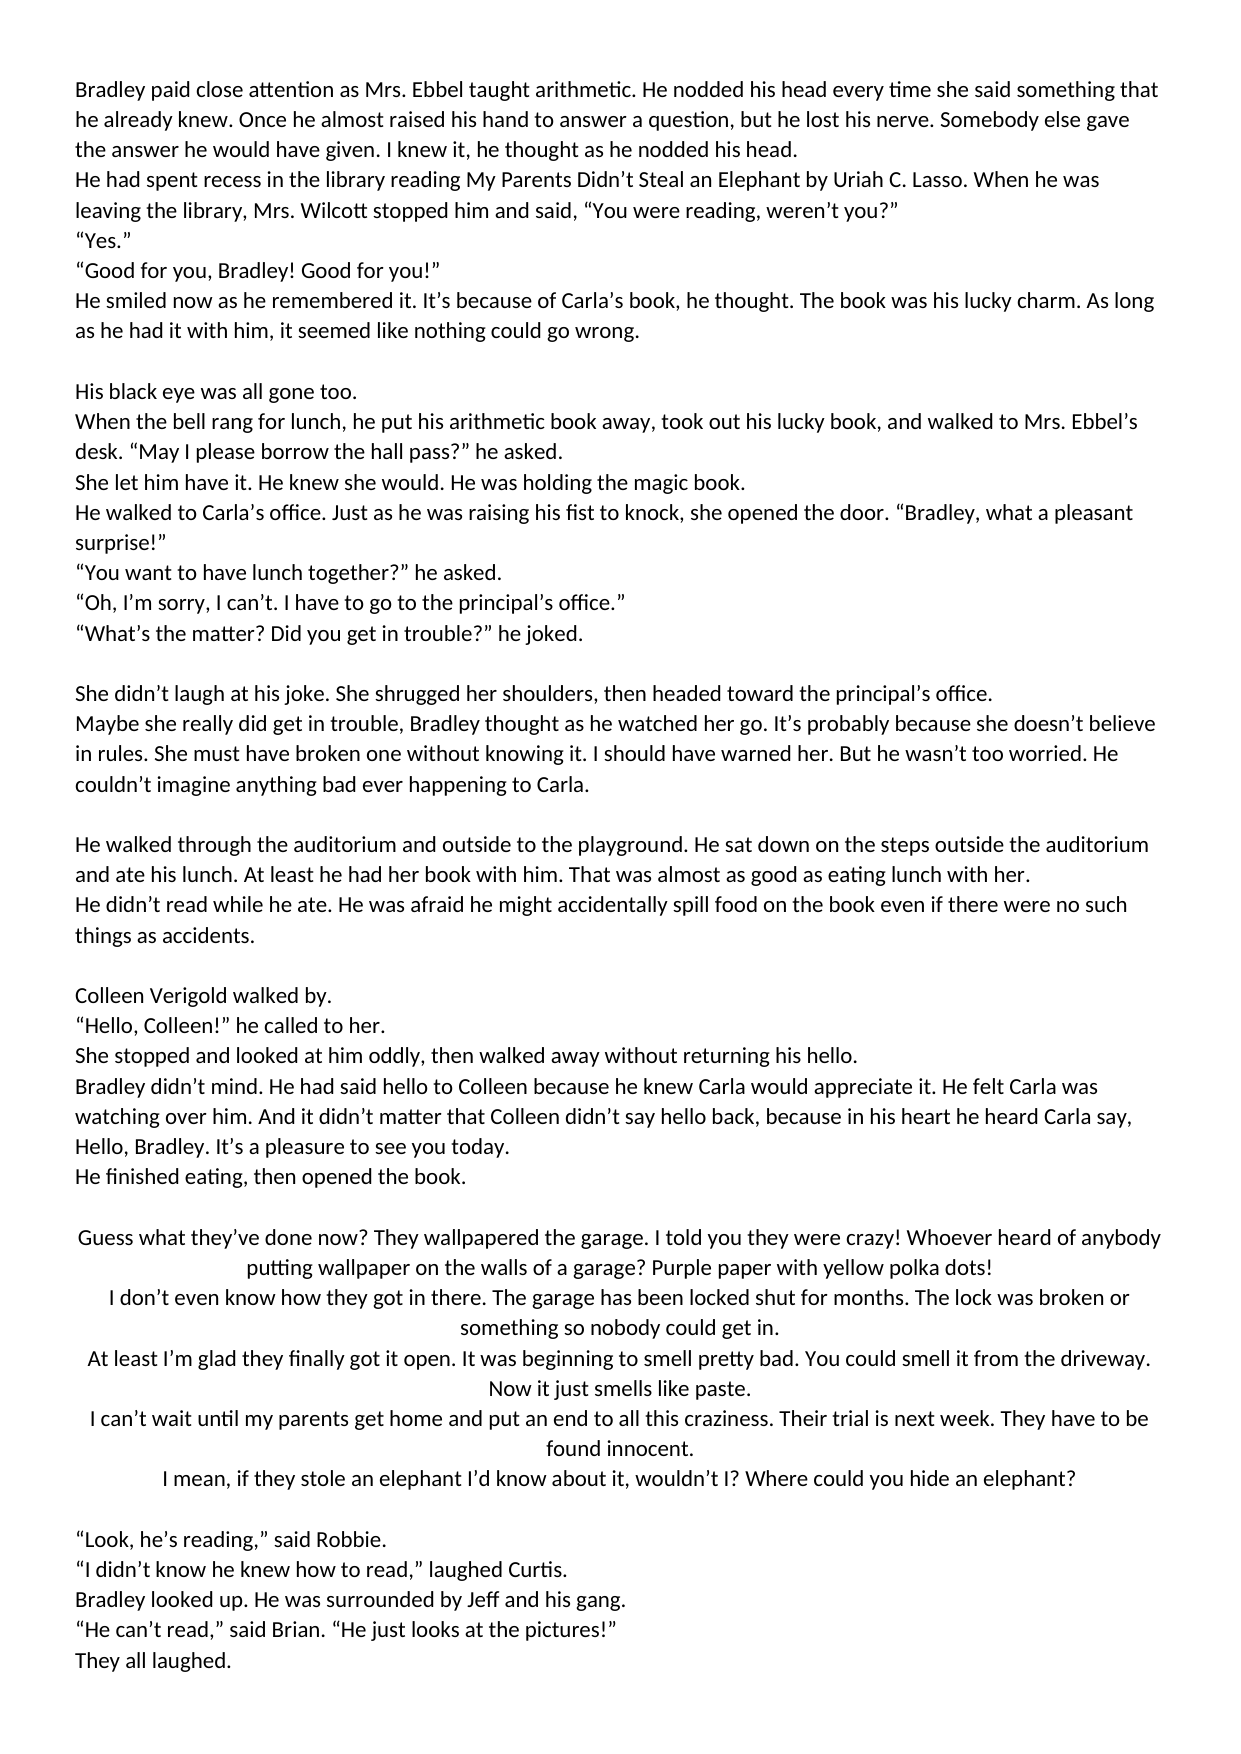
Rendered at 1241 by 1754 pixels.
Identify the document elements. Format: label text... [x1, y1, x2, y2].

text He smiled now as he remembered it. It’s because of Carla’s book, he thought. The book was his lucky charm. As long as he had it with him, it seemed like nothing could go wrong. [75, 286, 1165, 345]
text I can’t wait until my parents get home and put an end to all this craziness. Their trial is next week. They have to be found innocent. [75, 1404, 1165, 1462]
text I don’t even know how they got in there. The garage has been locked shut for months. The lock was broken or something so nobody could get in. [75, 1283, 1165, 1342]
text He walked to Carla’s office. Just as he was raising his fist to knock, she opened the door. “Bradley, what a pleasant surprise!” [75, 498, 1165, 556]
text When the bell rang for lunch, he put his arithmetic book away, took out his lucky book, and walked to Mrs. Ebbel’s desk. “May I please borrow the hall pass?” he asked. [75, 407, 1165, 466]
text “Hello, Colleen!” he called to her. [75, 1011, 1165, 1039]
text He didn’t read while he ate. He was afraid he might accidentally spill food on the book even if there were no such things as accidents. [75, 891, 1165, 949]
text They all laughed. [75, 1646, 1165, 1674]
text I mean, if they stole an elephant I’d know about it, wouldn’t I? Where could you hide an elephant? [75, 1464, 1165, 1493]
text “Yes.” [75, 226, 1165, 254]
text “I didn’t know he knew how to read,” laughed Curtis. [75, 1555, 1165, 1583]
text “Look, he’s reading,” said Robbie. [75, 1525, 1165, 1553]
text He walked through the auditorium and outside to the playground. He sat down on the steps outside the auditorium and ate his lunch. At least he had her book with him. That was almost as good as eating lunch with her. [75, 830, 1165, 888]
text Guess what they’ve done now? They wallpapered the garage. I told you they were crazy! Whoever heard of anybody putting wallpaper on the walls of a garage? Purple paper with yellow polka dots! [75, 1223, 1165, 1281]
text “You want to have lunch together?” he asked. [75, 558, 1165, 586]
text “What’s the matter? Did you get in trouble?” he joked. [75, 619, 1165, 647]
text “Good for you, Bradley! Good for you!” [75, 256, 1165, 284]
text He finished eating, then opened the book. [75, 1162, 1165, 1191]
text At least I’m glad they finally got it open. It was beginning to smell pretty bad. You could smell it from the driveway. Now it just smells like paste. [75, 1344, 1165, 1402]
text Colleen Verigold walked by. [75, 981, 1165, 1009]
text Maybe she really did get in trouble, Bradley thought as he watched her go. It’s probably because she doesn’t believe in rules. She must have broken one without knowing it. I should have warned her. But he wasn’t too worried. He couldn’t imagine anything bad ever happening to Carla. [75, 709, 1165, 798]
text He had spent recess in the library reading My Parents Didn’t Steal an Elephant by Uriah C. Lasso. When he was leaving the library, Mrs. Wilcott stopped him and said, “You were reading, weren’t you?” [75, 166, 1165, 224]
text Bradley looked up. He was surrounded by Jeff and his gang. [75, 1585, 1165, 1613]
text His black eye was all gone too. [75, 377, 1165, 405]
text Bradley paid close attention as Mrs. Ebbel taught arithmetic. He nodded his head every time she said something that he already knew. Once he almost raised his hand to answer a question, but he lost his nerve. Somebody else gave the answer he would have given. I knew it, he thought as he nodded his head. [75, 75, 1165, 163]
text “Oh, I’m sorry, I can’t. I have to go to the principal’s office.” [75, 588, 1165, 617]
text Bradley didn’t mind. He had said hello to Colleen because he knew Carla would appreciate it. He felt Carla was watching over him. And it didn’t matter that Colleen didn’t say hello back, because in his heart he heard Carla say, Hello, Bradley. It’s a pleasure to see you today. [75, 1072, 1165, 1160]
text She didn’t laugh at his joke. She shrugged her shoulders, then headed toward the principal’s office. [75, 679, 1165, 707]
text She stopped and looked at him oddly, then walked away without returning his hello. [75, 1042, 1165, 1070]
text She let him have it. He knew she would. He was holding the magic book. [75, 468, 1165, 496]
text “He can’t read,” said Brian. “He just looks at the pictures!” [75, 1616, 1165, 1644]
